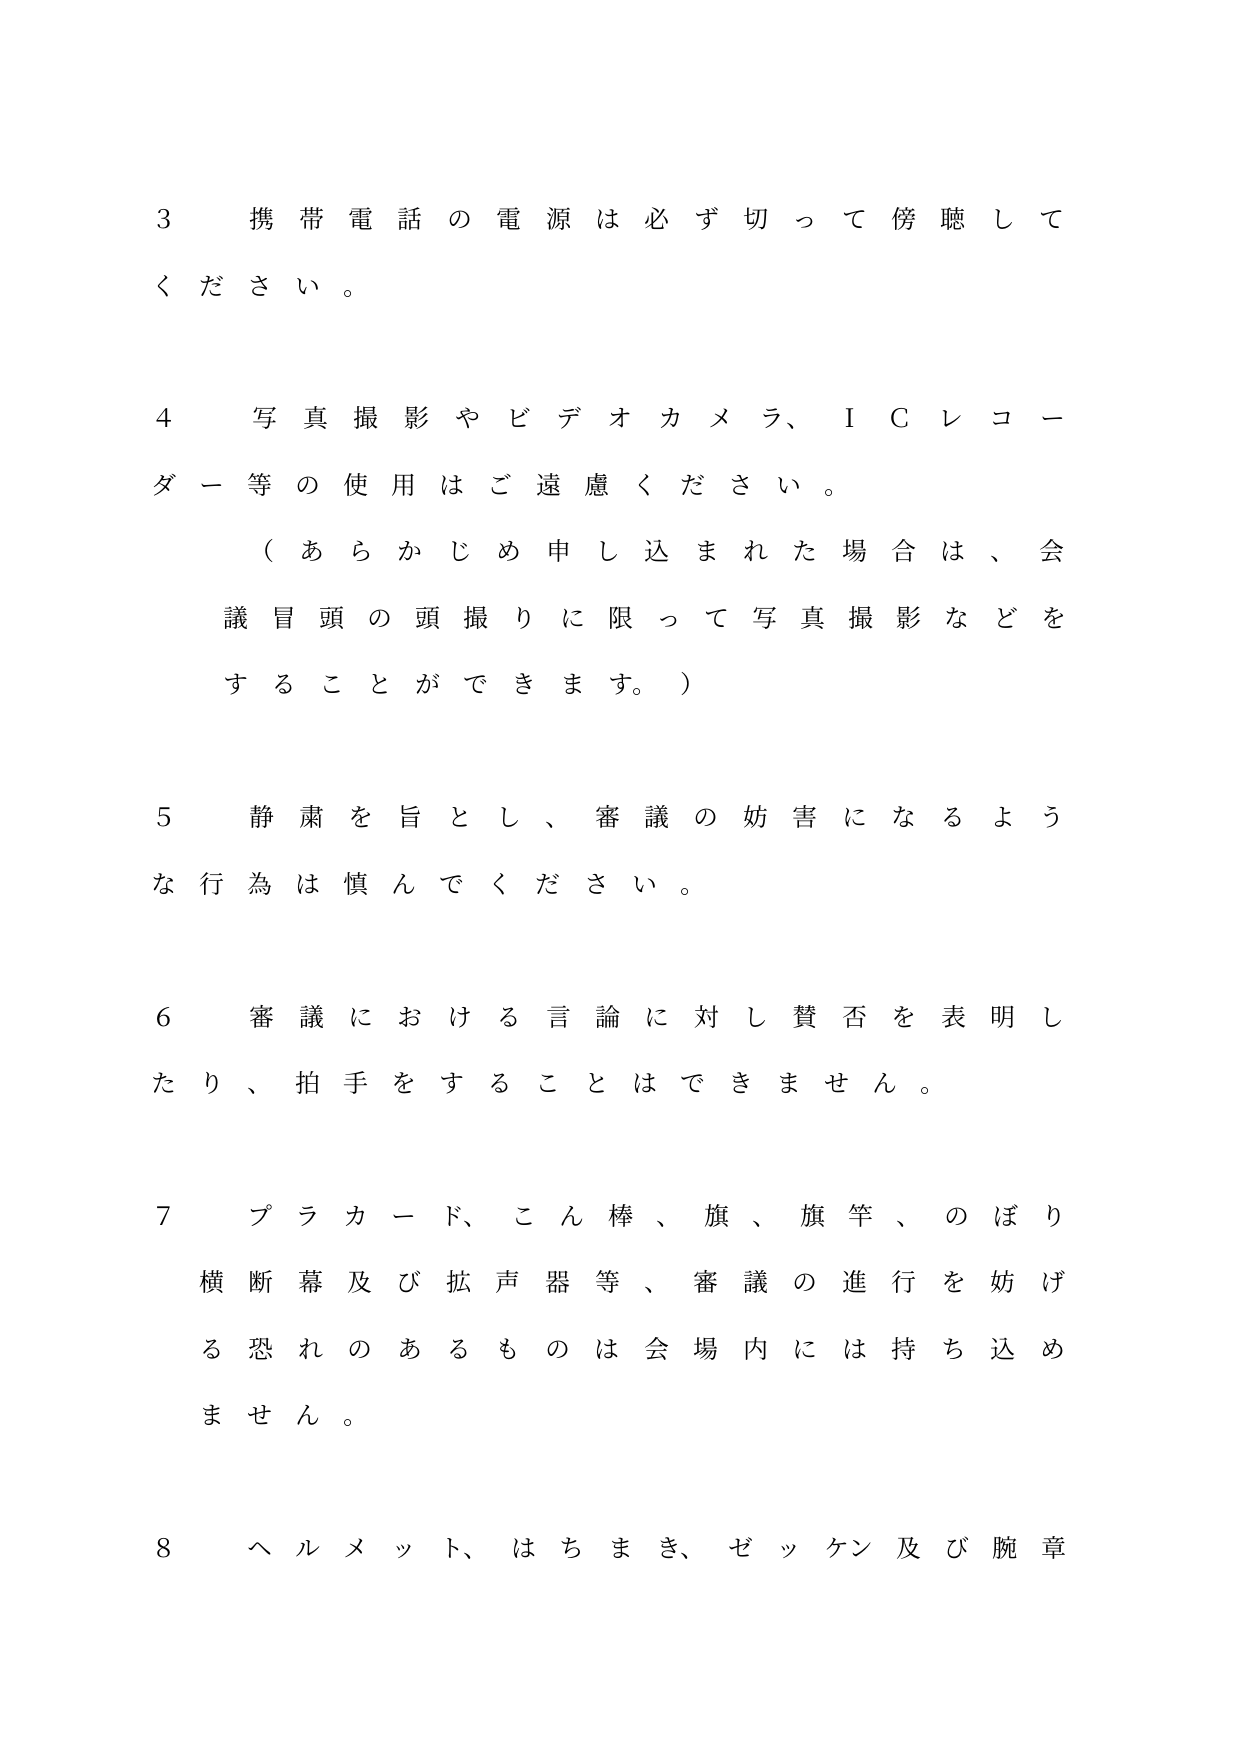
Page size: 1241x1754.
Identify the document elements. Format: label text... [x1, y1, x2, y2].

text ６ 審議における言論に対し賛否を表明したり、拍手をすることはできません。 [151, 982, 1089, 1115]
text ４ 写真撮影やビデオカメラ、ＩＣレコーダー等の使用はご遠慮ください。 [151, 384, 1089, 517]
text ５ 静粛を旨とし、審議の妨害になるような行為は慎んでください。 [151, 783, 1089, 916]
text ７ プラカード、こん棒、旗、旗竿、のぼり、横断幕及び拡声器等、審議の進行を妨げる恐れのあるものは会場内には持ち込めません。 [151, 1181, 1089, 1447]
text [151, 1514, 1089, 1580]
text （あらかじめ申し込まれた場合は、会議冒頭の頭撮りに限って写真撮影などをすることができます。） [151, 517, 1089, 716]
text ３ 携帯電話の電源は必ず切って傍聴してください。 [151, 184, 1089, 317]
